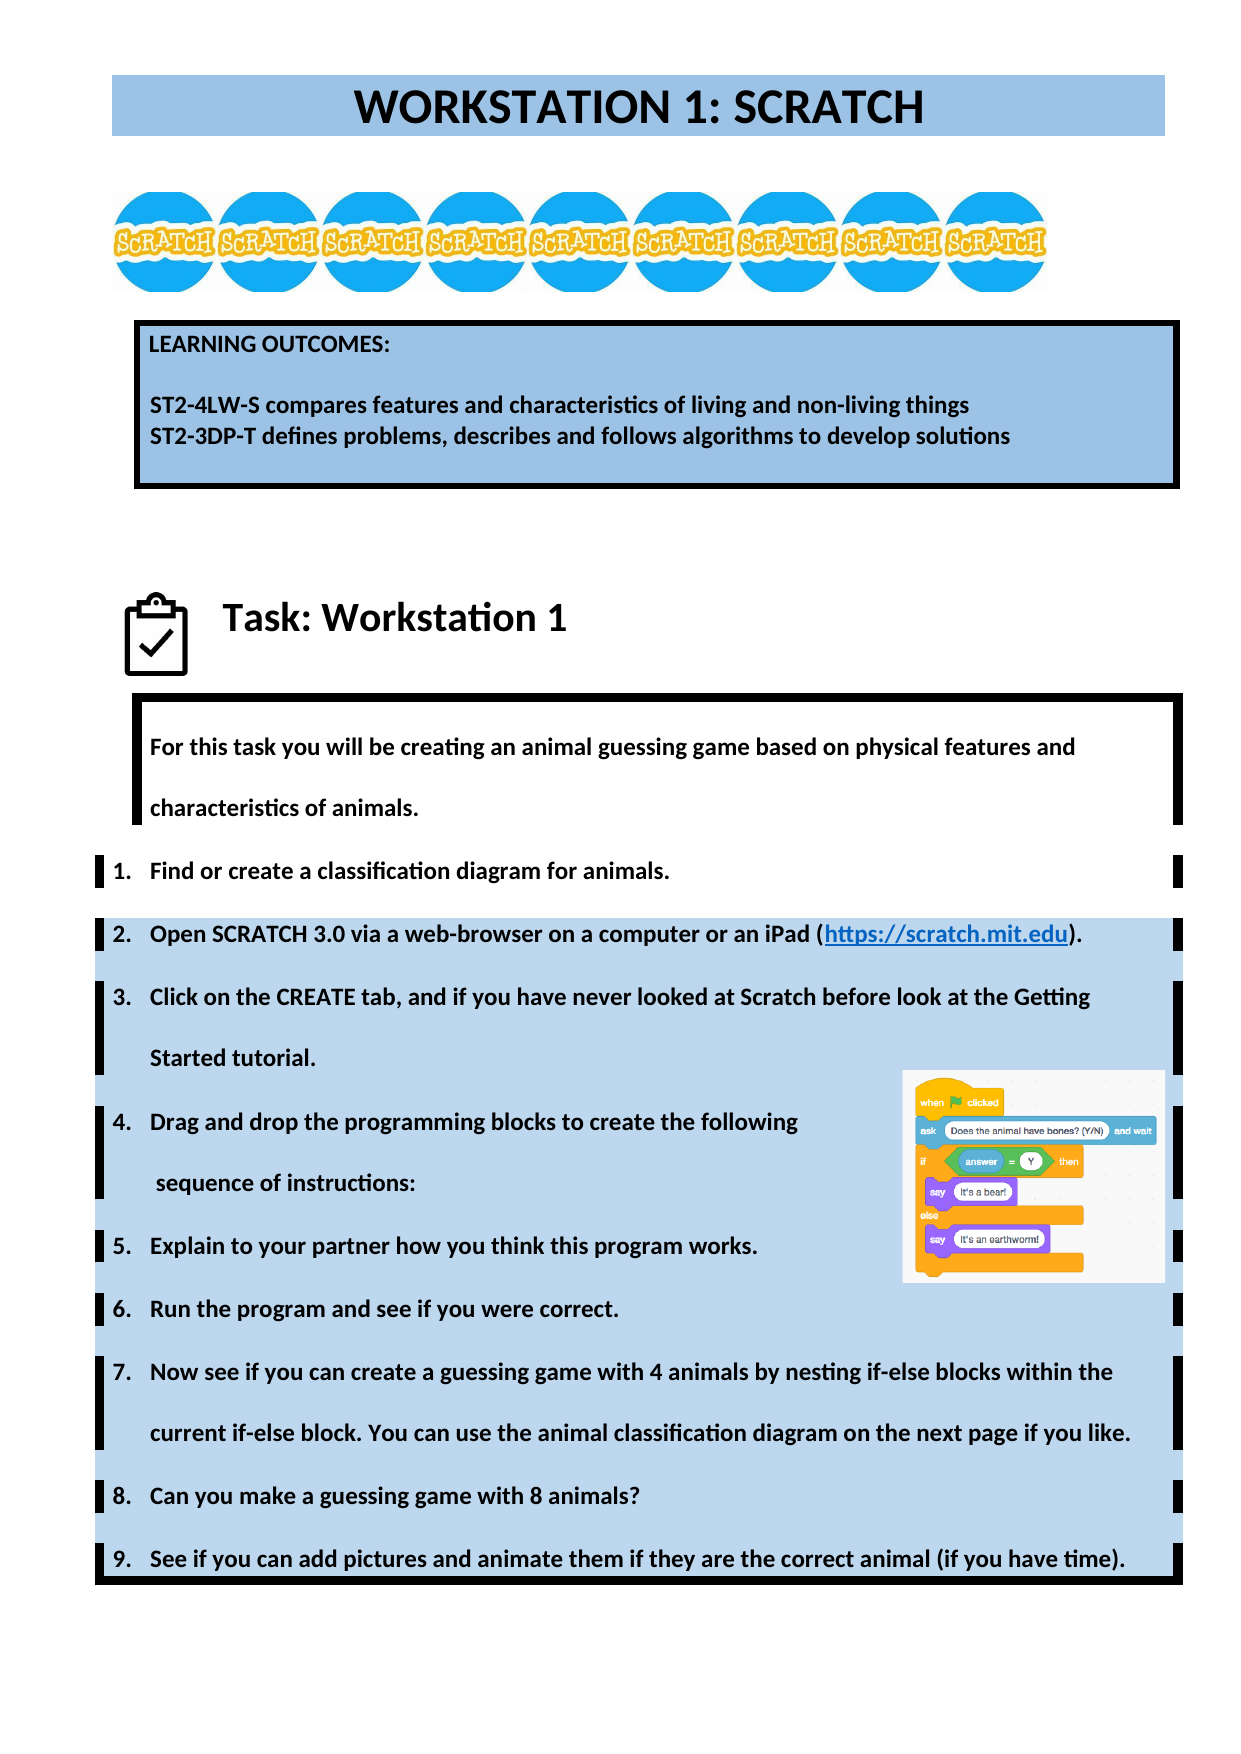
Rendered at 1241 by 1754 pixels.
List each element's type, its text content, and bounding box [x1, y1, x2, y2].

list See if you can add pictures and animate them if they are the correct animal (if you have time). [104, 1543, 1173, 1576]
text WORKSTATION 1: SCRATCH [112, 75, 1165, 136]
list Run the program and see if you were correct. [104, 1293, 1173, 1326]
list Click on the CREATE tab, and if you have never looked at Scratch before look at the Getting Started tutorial. [104, 981, 1173, 1075]
picture [902, 1070, 1166, 1283]
text Task: Workstation 1 [149, 591, 1165, 642]
text ST2-3DP-T defines problems, describes and follows algorithms to develop solutions [140, 411, 1173, 442]
list Can you make a guessing game with 8 animals? [104, 1480, 1173, 1513]
picture [112, 192, 1048, 292]
text For this task you will be creating an animal guessing game based on physical features and characteristics of animals. [142, 702, 1173, 825]
text LEARNING OUTCOMES: [140, 326, 1173, 350]
text ST2-4LW-S compares features and characteristics of living and non-living things [140, 381, 1173, 411]
list Explain to your partner how you think this program works. [104, 1230, 902, 1262]
list Find or create a classification diagram for animals. [104, 855, 1173, 888]
list Now see if you can create a guessing game with 4 animals by nesting if-else blocks within the current if-else block. You can use the animal classification diagram on the next page if you like. [104, 1356, 1173, 1450]
list Drag and drop the programming blocks to create the following sequence of instructions: [104, 1106, 902, 1199]
list Open SCRATCH 3.0 via a web-browser on a computer or an iPad (https://scratch.mit.edu). [104, 918, 1173, 951]
picture [114, 592, 198, 676]
